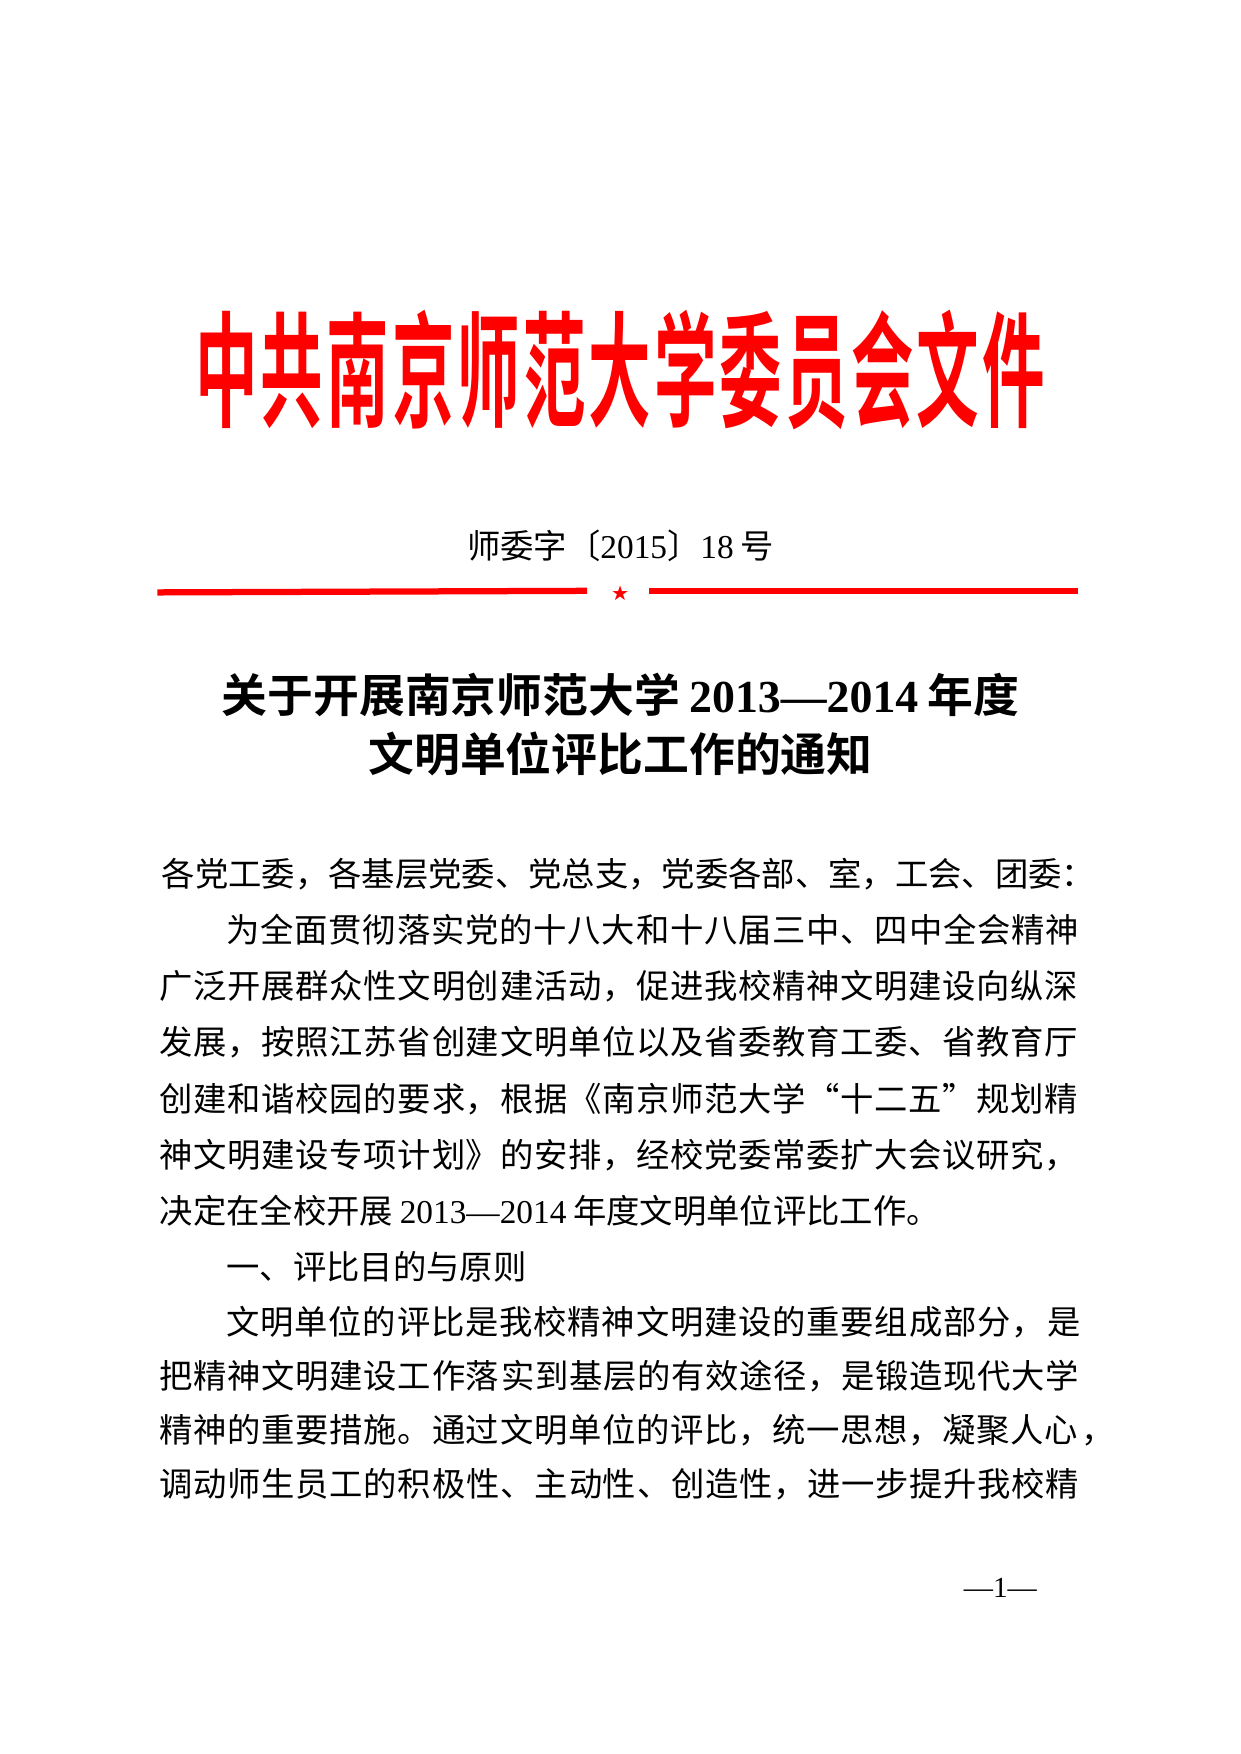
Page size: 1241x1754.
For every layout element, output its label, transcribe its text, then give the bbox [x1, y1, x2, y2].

text 关于开展南京师范大学2013—2014年度 [159, 666, 1081, 724]
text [159, 1291, 1081, 1508]
text ★ [159, 570, 1081, 608]
text 为全面贯彻落实党的十八大和十八届三中、四中全会精神，广泛开展群众性文明创建活动，促进我校精神文明建设向纵深发展，按照江苏省创建文明单位以及省委教育工委、省教育厅创建和谐校园的要求，根据《南京师范大学“十二五”规划精神文明建设专项计划》的安排，经校党委常委扩大会议研究，决定在全校开展2013—2014年度文明单位评比工作。 [159, 897, 1081, 1235]
text 各党工委，各基层党委、党总支，党委各部、室，工会、团委： [161, 841, 1081, 897]
text 文明单位评比工作的通知 [159, 724, 1081, 783]
text 师委字〔2015〕18号 [159, 512, 1081, 570]
text 中共南京师范大学委员会文件 [159, 272, 1081, 453]
text 一、评比目的与原则 [159, 1235, 1081, 1291]
